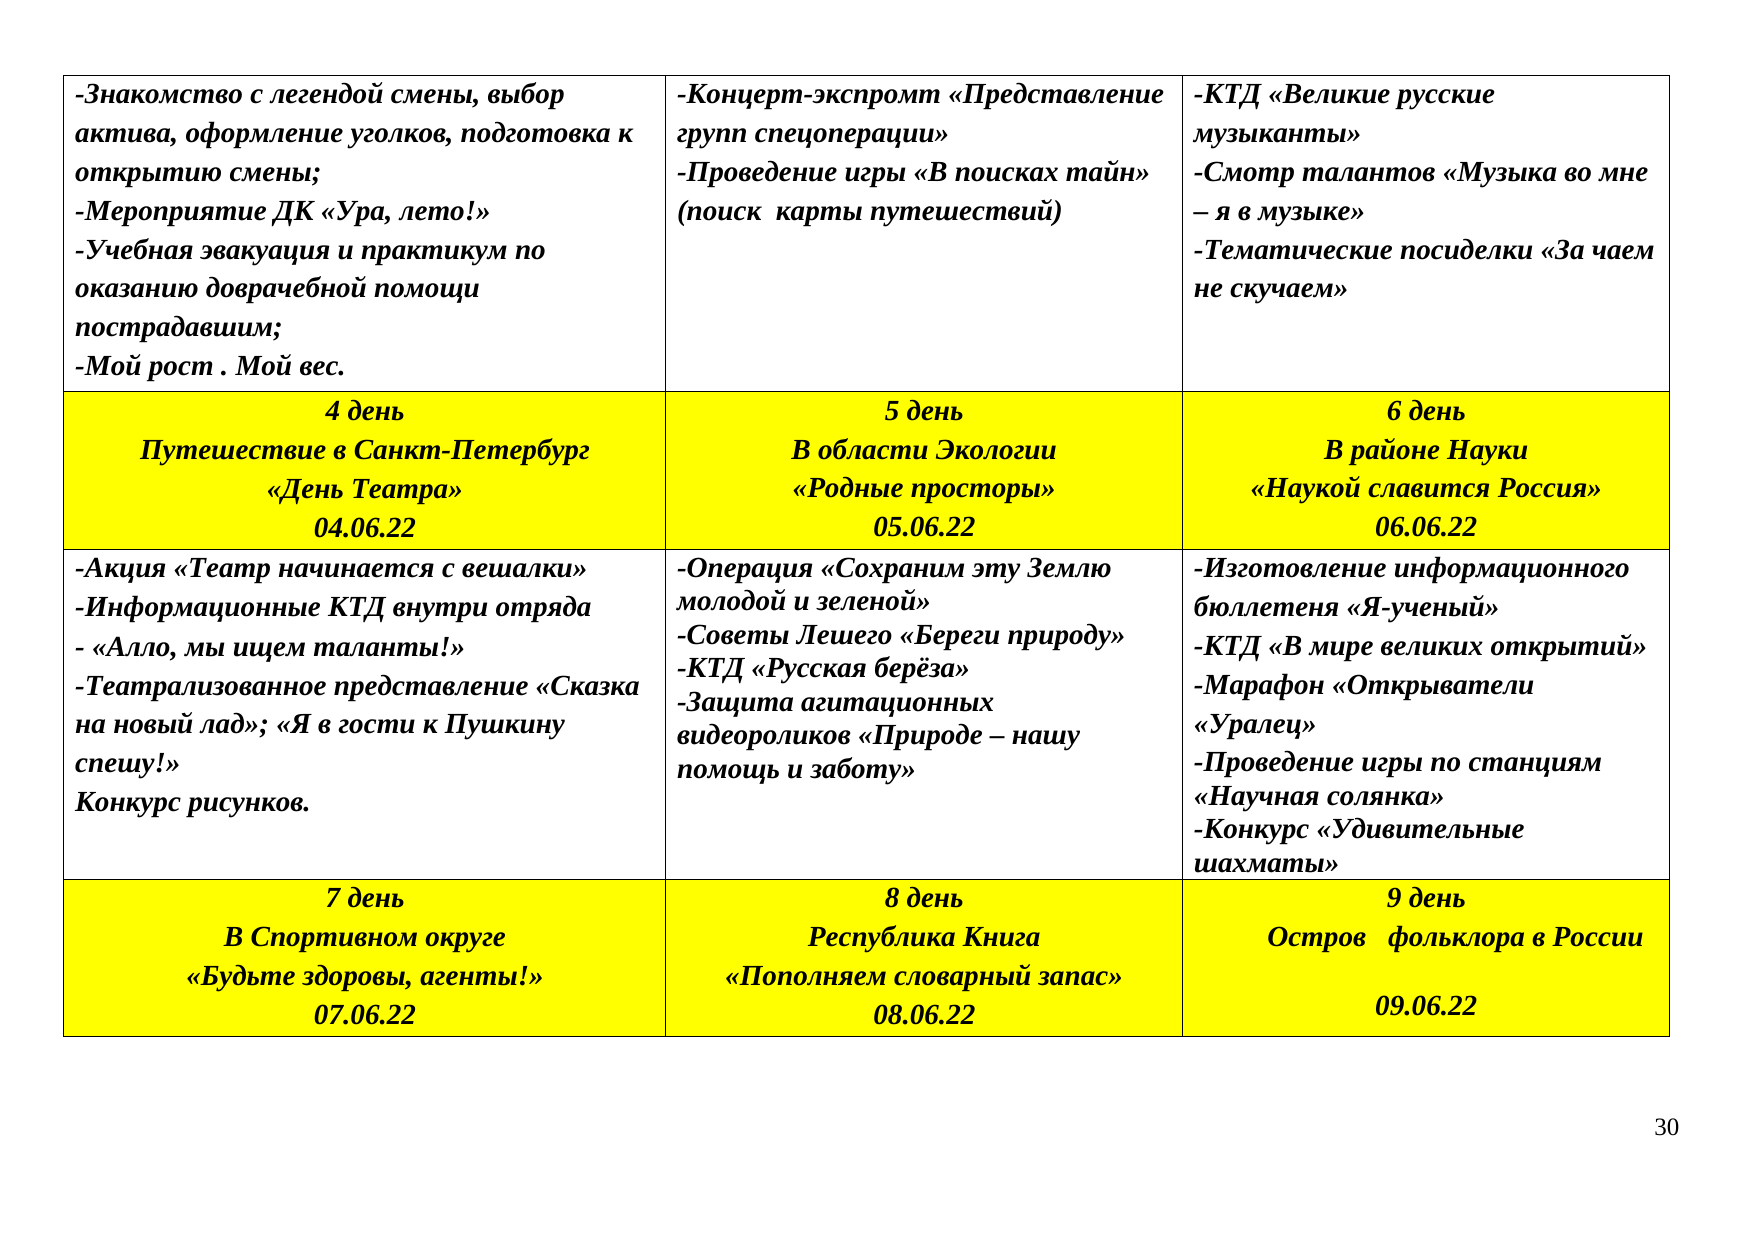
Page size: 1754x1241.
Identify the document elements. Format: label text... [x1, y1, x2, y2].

table_header 2 день «Агенты под прикрытием» 02.06.22 [666, 76, 1182, 232]
table_cell -Изготовление информационного бюллетеня «Я-ученый» -КТД «В мире великих открытий» -Марафон «Открыватели «Уралец» -Проведение игры по станциям «Научная солянка» -Конкурс «Удивительные шахматы» [1183, 707, 1669, 1036]
table_cell -Операция «Сохраним эту Землю молодой и зеленой» -Советы Лешего «Береги природу» -КТД «Русская берёза» -Защита агитационных видеороликов «Природе – нашу помощь и заботу» [666, 707, 1182, 1036]
table_cell -КТД «Великие русские музыканты» -Смотр талантов «Музыка во мне – я в музыке» -Тематические посиделки «За чаем не скучаем» [1183, 233, 1669, 548]
table_cell -Концерт-экспромт «Представление групп спецоперации» -Проведение игры «В поисках тайн» (поиск карты путешествий) [666, 233, 1182, 548]
table_header 3 день В краю Музыки «Сыграй-ка, балалайка!» 03.06.22 [1183, 76, 1669, 232]
table_cell 6 день В районе Науки «Наукой славится Россия» 06.06.22 [1183, 549, 1669, 706]
table_cell -Знакомство с легендой смены, выбор актива, оформление уголков, подготовка к открытию смены; -Мероприятие ДК «Ура, лето!» -Учебная эвакуация и практикум по оказанию доврачебной помощи пострадавшим; -Мой рост . Мой вес. [64, 233, 665, 548]
table_cell 4 день Путешествие в Санкт-Петербург «День Театра» 04.06.22 [64, 549, 665, 706]
table_cell -Акция «Театр начинается с вешалки» -Информационные КТД внутри отряда - «Алло, мы ищем таланты!» -Театрализованное представление «Сказка на новый лад»; «Я в гости к Пушкину спешу!» Конкурс рисунков. [64, 707, 665, 1036]
table_cell 5 день В области Экологии «Родные просторы» 05.06.22 [666, 549, 1182, 706]
table_header 1 день «Начинаем спецоперацию» «Здравствуй, лето, здравствуй, лагерь!» 01.06.22 [64, 76, 665, 232]
